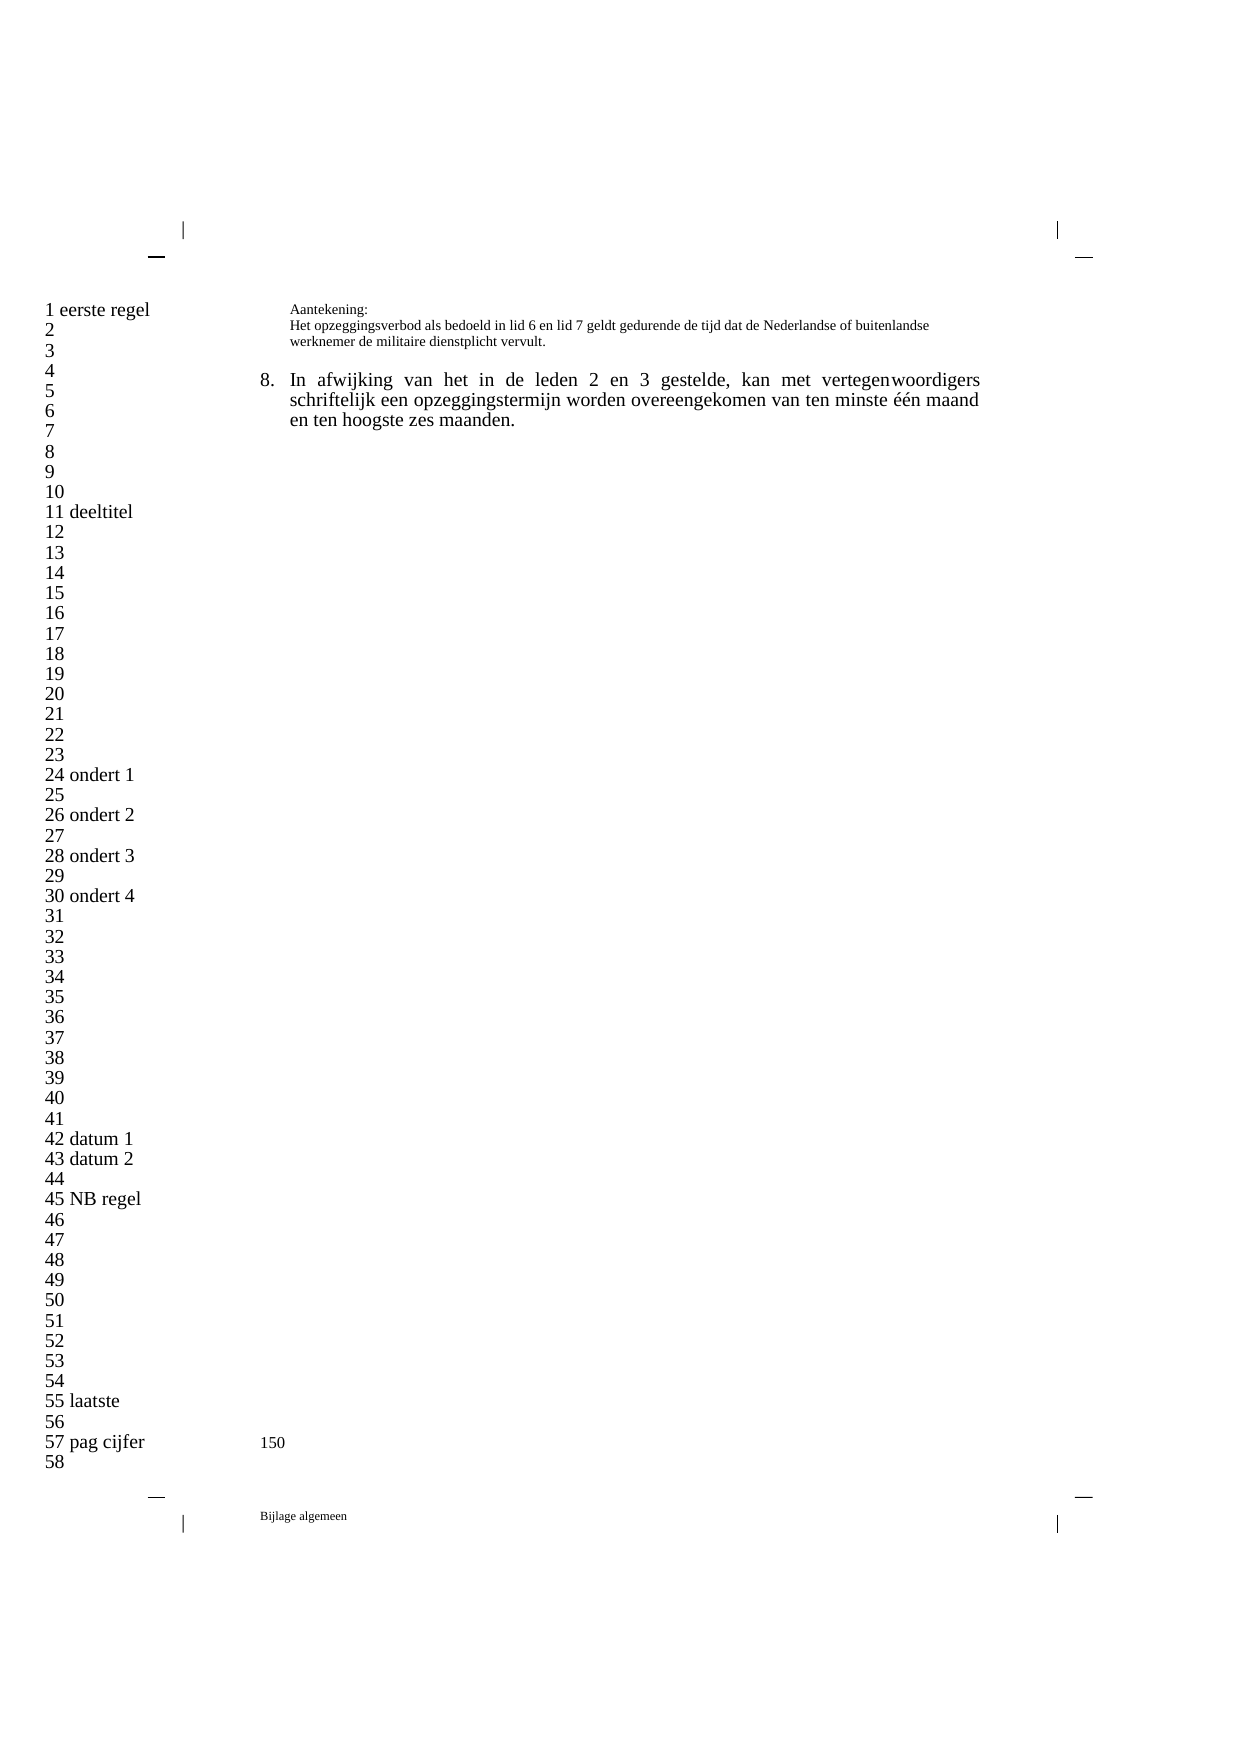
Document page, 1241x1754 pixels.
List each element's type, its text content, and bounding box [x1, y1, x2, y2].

text 8. In afwijking van het in de leden 2 en 3 gestelde, kan met vertegenwoordigers schriftelijk een opzeggingstermijn worden overeengekomen van ten minste één maand en ten hoogste zes maanden. [260, 370, 980, 431]
text Aantekening: Het opzeggingsverbod als bedoeld in lid 6 en lid 7 geldt gedurende de tijd dat de Nederlandse of buitenlandse werknemer de militaire dienstplicht vervult. [260, 301, 980, 350]
